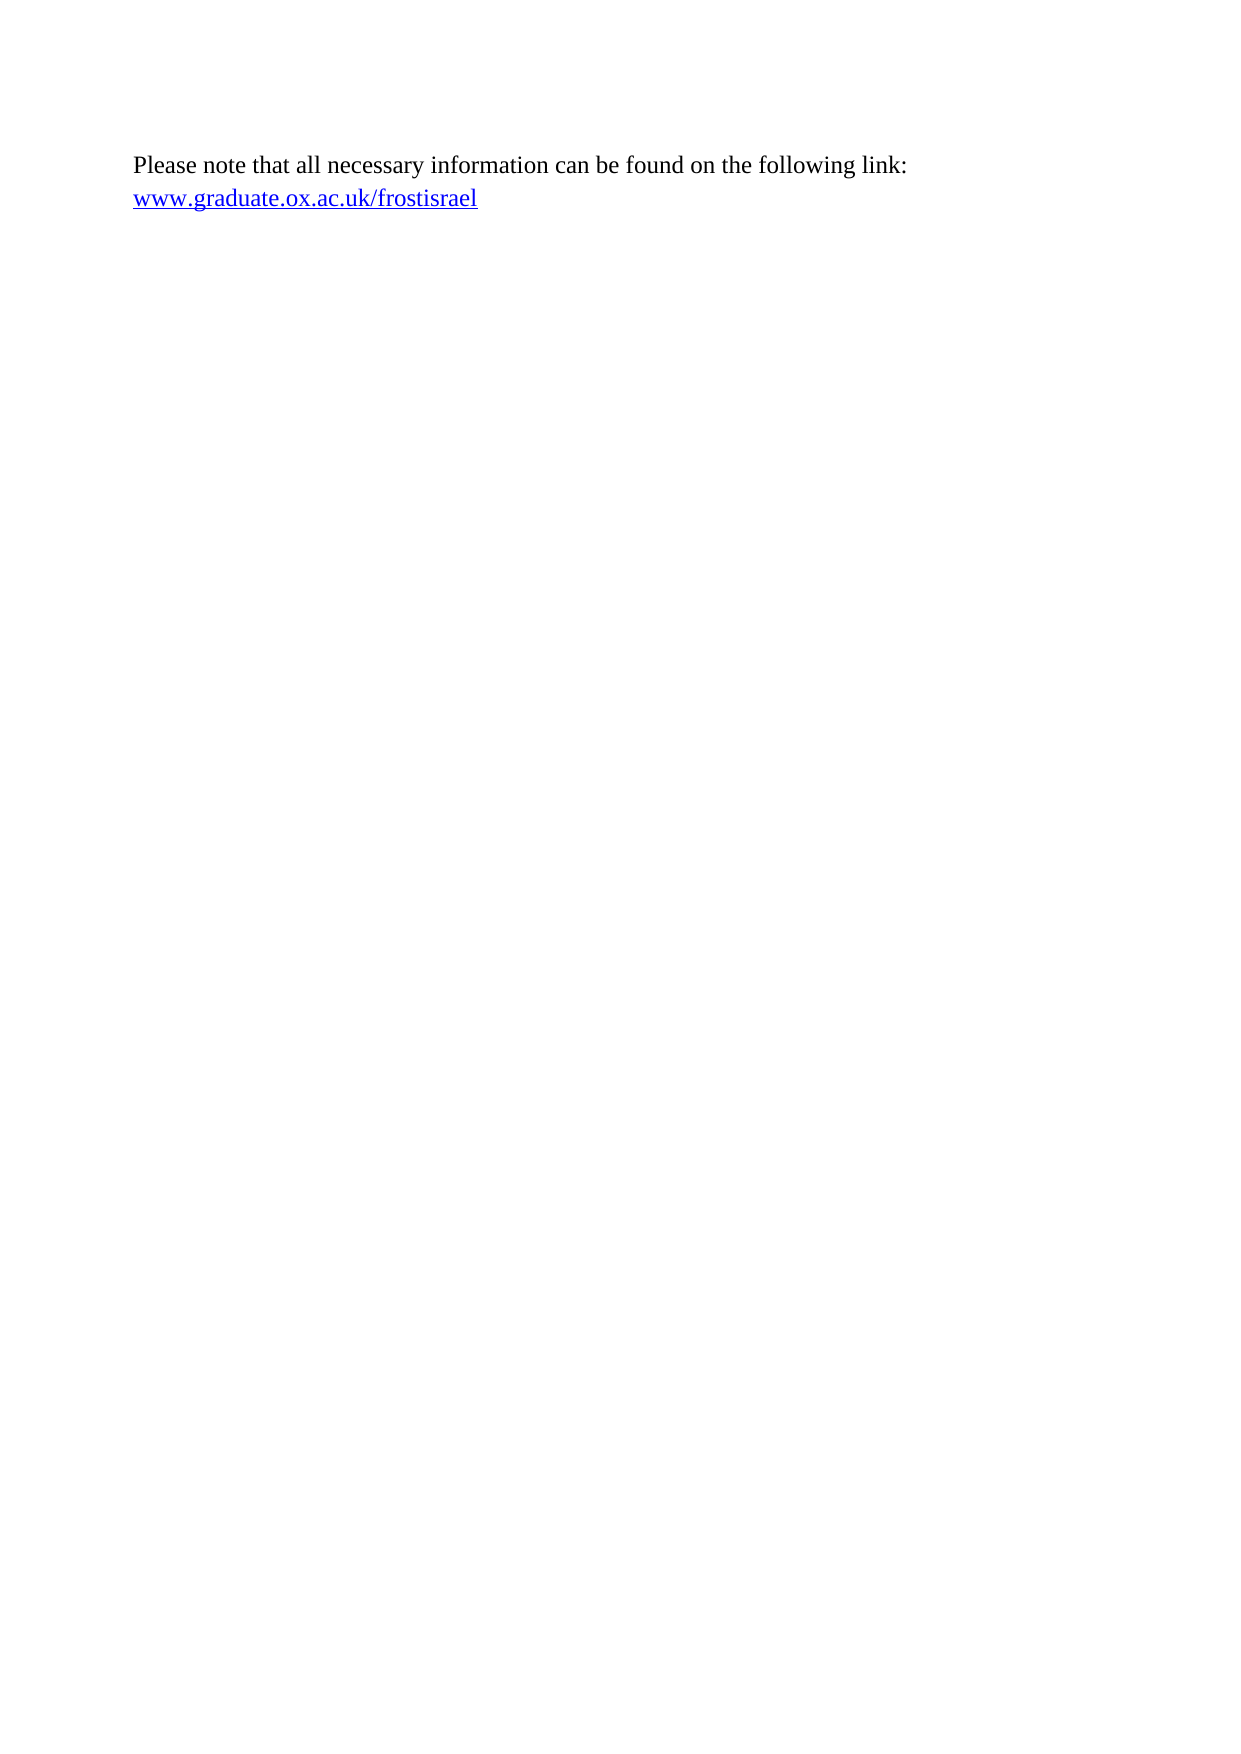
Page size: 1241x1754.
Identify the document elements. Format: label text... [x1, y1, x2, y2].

text www.graduate.ox.ac.uk/frostisrael [133, 183, 1122, 212]
text Please note that all necessary information can be found on the following link: [133, 150, 1122, 179]
